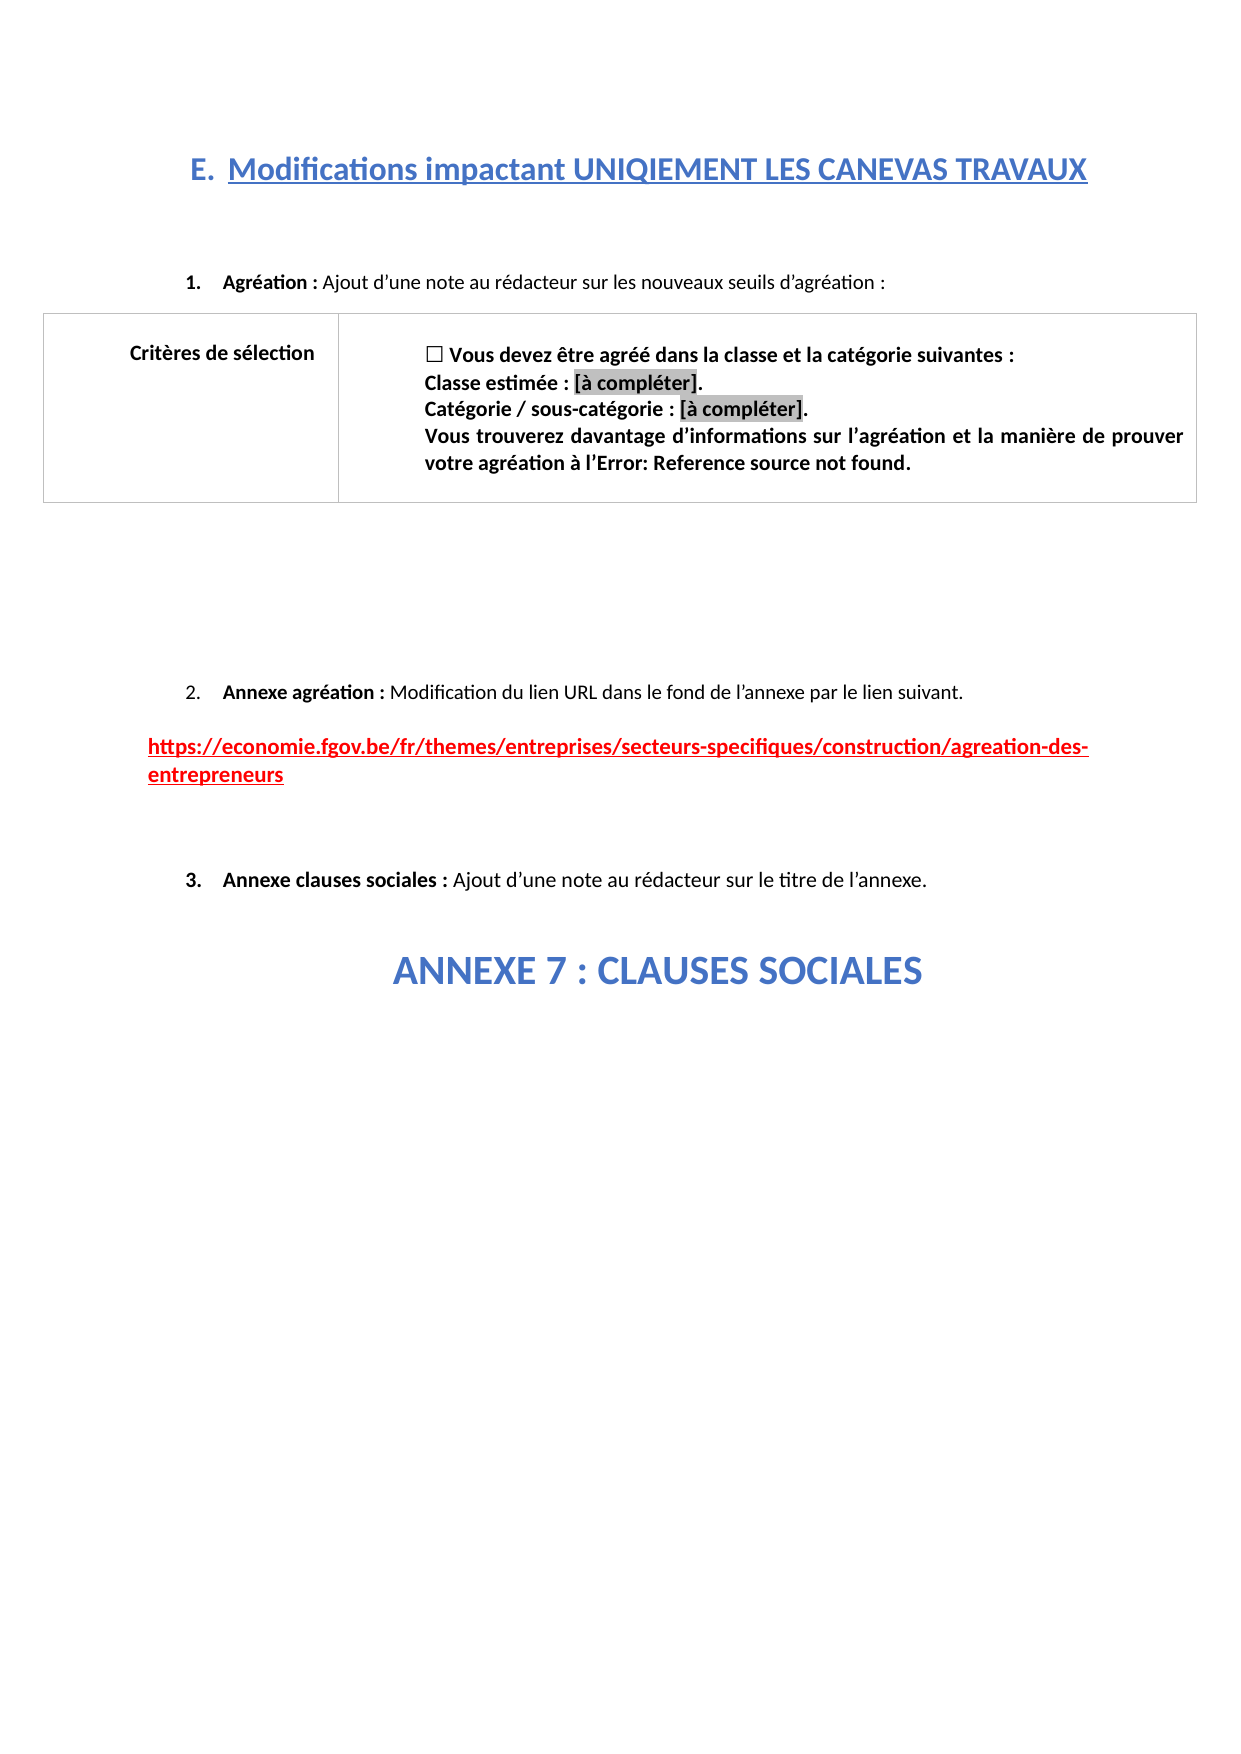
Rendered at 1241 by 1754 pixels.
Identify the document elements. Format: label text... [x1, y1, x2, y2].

table_header Critères de sélection [44, 314, 338, 502]
text ANNEXE 7 : CLAUSES SOCIALES [223, 944, 1093, 995]
list Agréation : Ajout d’une note au rédacteur sur les nouveaux seuils d’agréation : [185, 269, 1093, 294]
table_header Vous devez être agréé dans la classe et la catégorie suivantes : Classe estimée : . Catégorie / sous-catégorie : . Vous trouverez davantage d’informations sur l’agréation et la manière de prouver votre agréation à l’ANNEXE 5 : AGREATION. [339, 314, 1196, 502]
list Annexe agréation : Modification du lien URL dans le fond de l’annexe par le lien suivant. [185, 679, 1093, 705]
list Annexe clauses sociales : Ajout d’une note au rédacteur sur le titre de l’annexe. [185, 866, 1093, 892]
text https://economie.fgov.be/fr/themes/entreprises/secteurs-specifiques/construction/agreation-des-entrepreneurs [148, 732, 1093, 788]
list Modifications impactant UNIQIEMENT LES CANEVAS TRAVAUX [185, 148, 1093, 188]
